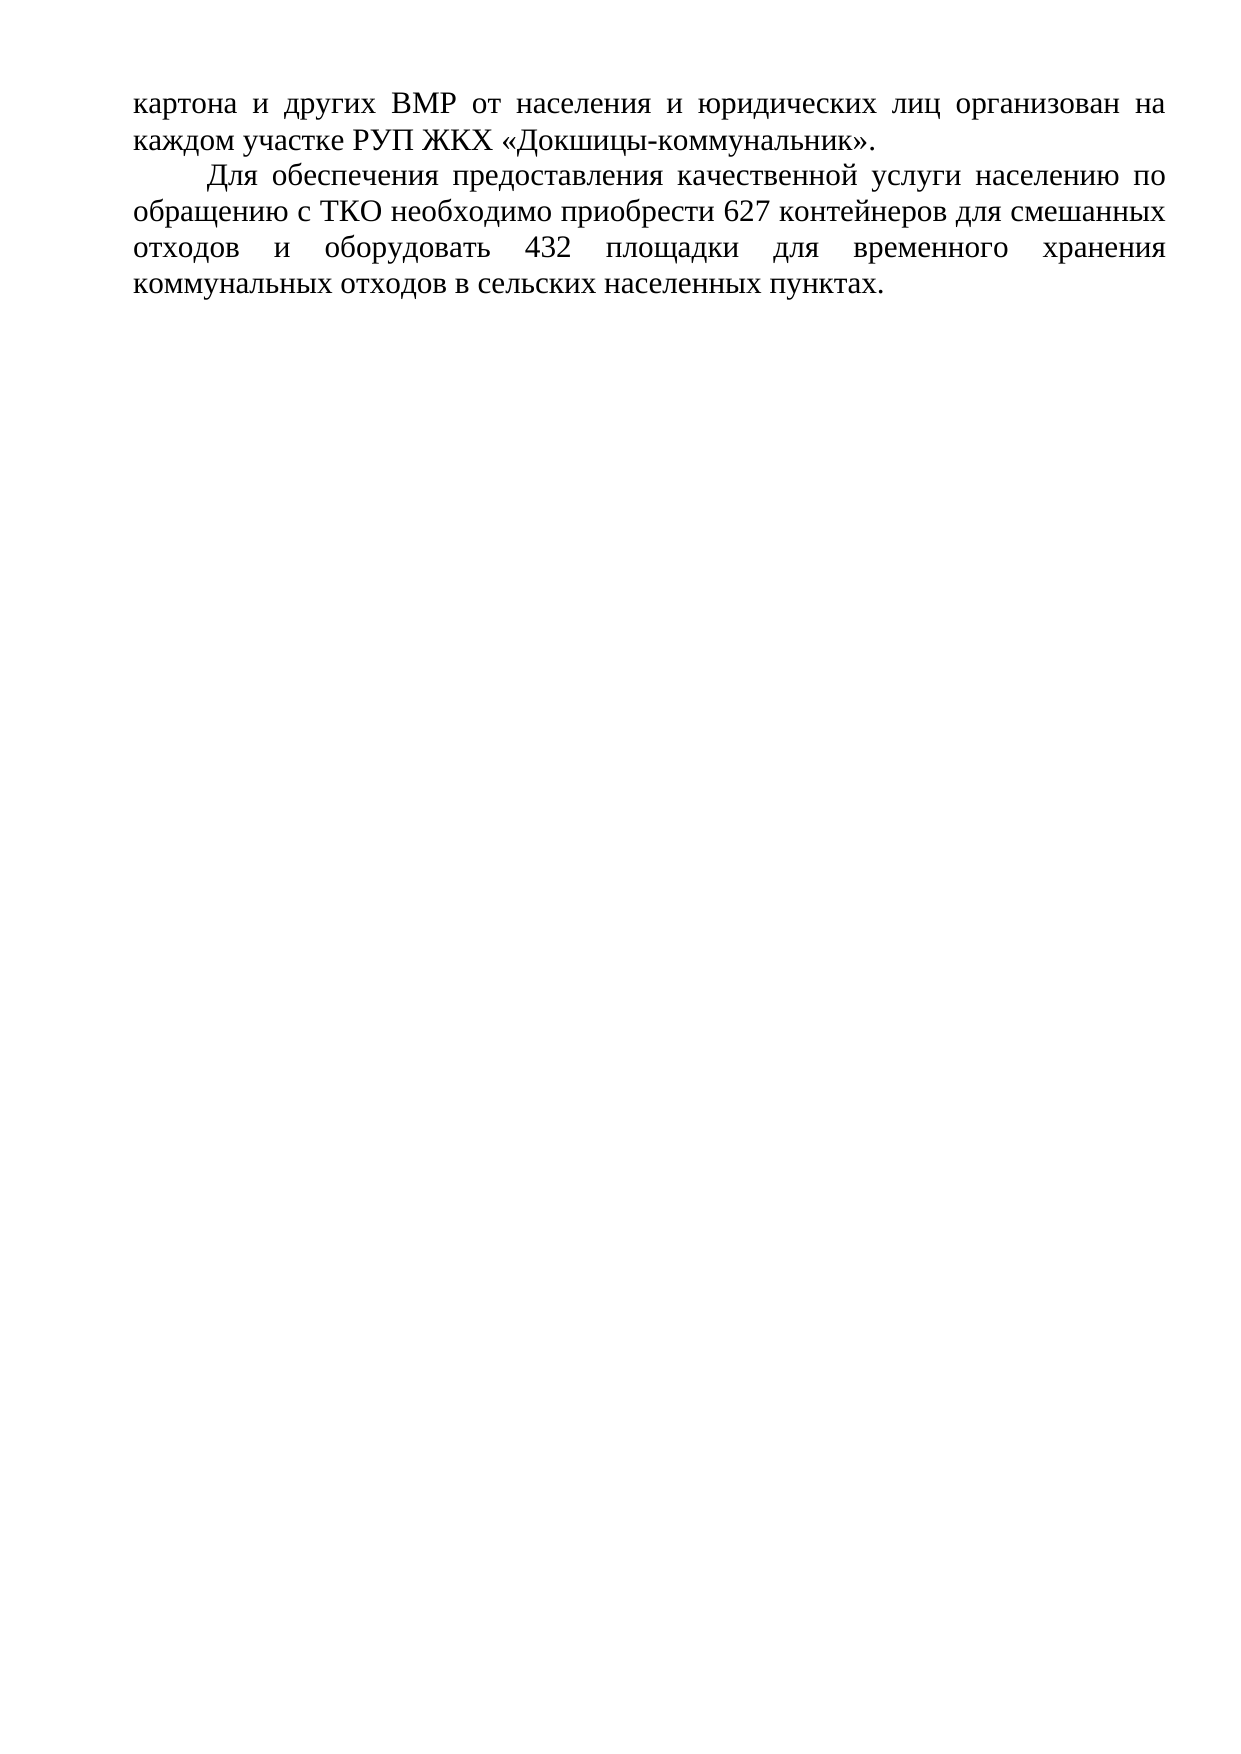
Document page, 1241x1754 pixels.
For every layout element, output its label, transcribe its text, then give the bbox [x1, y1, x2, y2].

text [133, 85, 1167, 157]
text Для обеспечения предоставления качественной услуги населению по обращению с ТКО необходимо приобрести 627 контейнеров для смешанных отходов и оборудовать 432 площадки для временного хранения коммунальных отходов в сельских населенных пунктах. [133, 157, 1167, 300]
